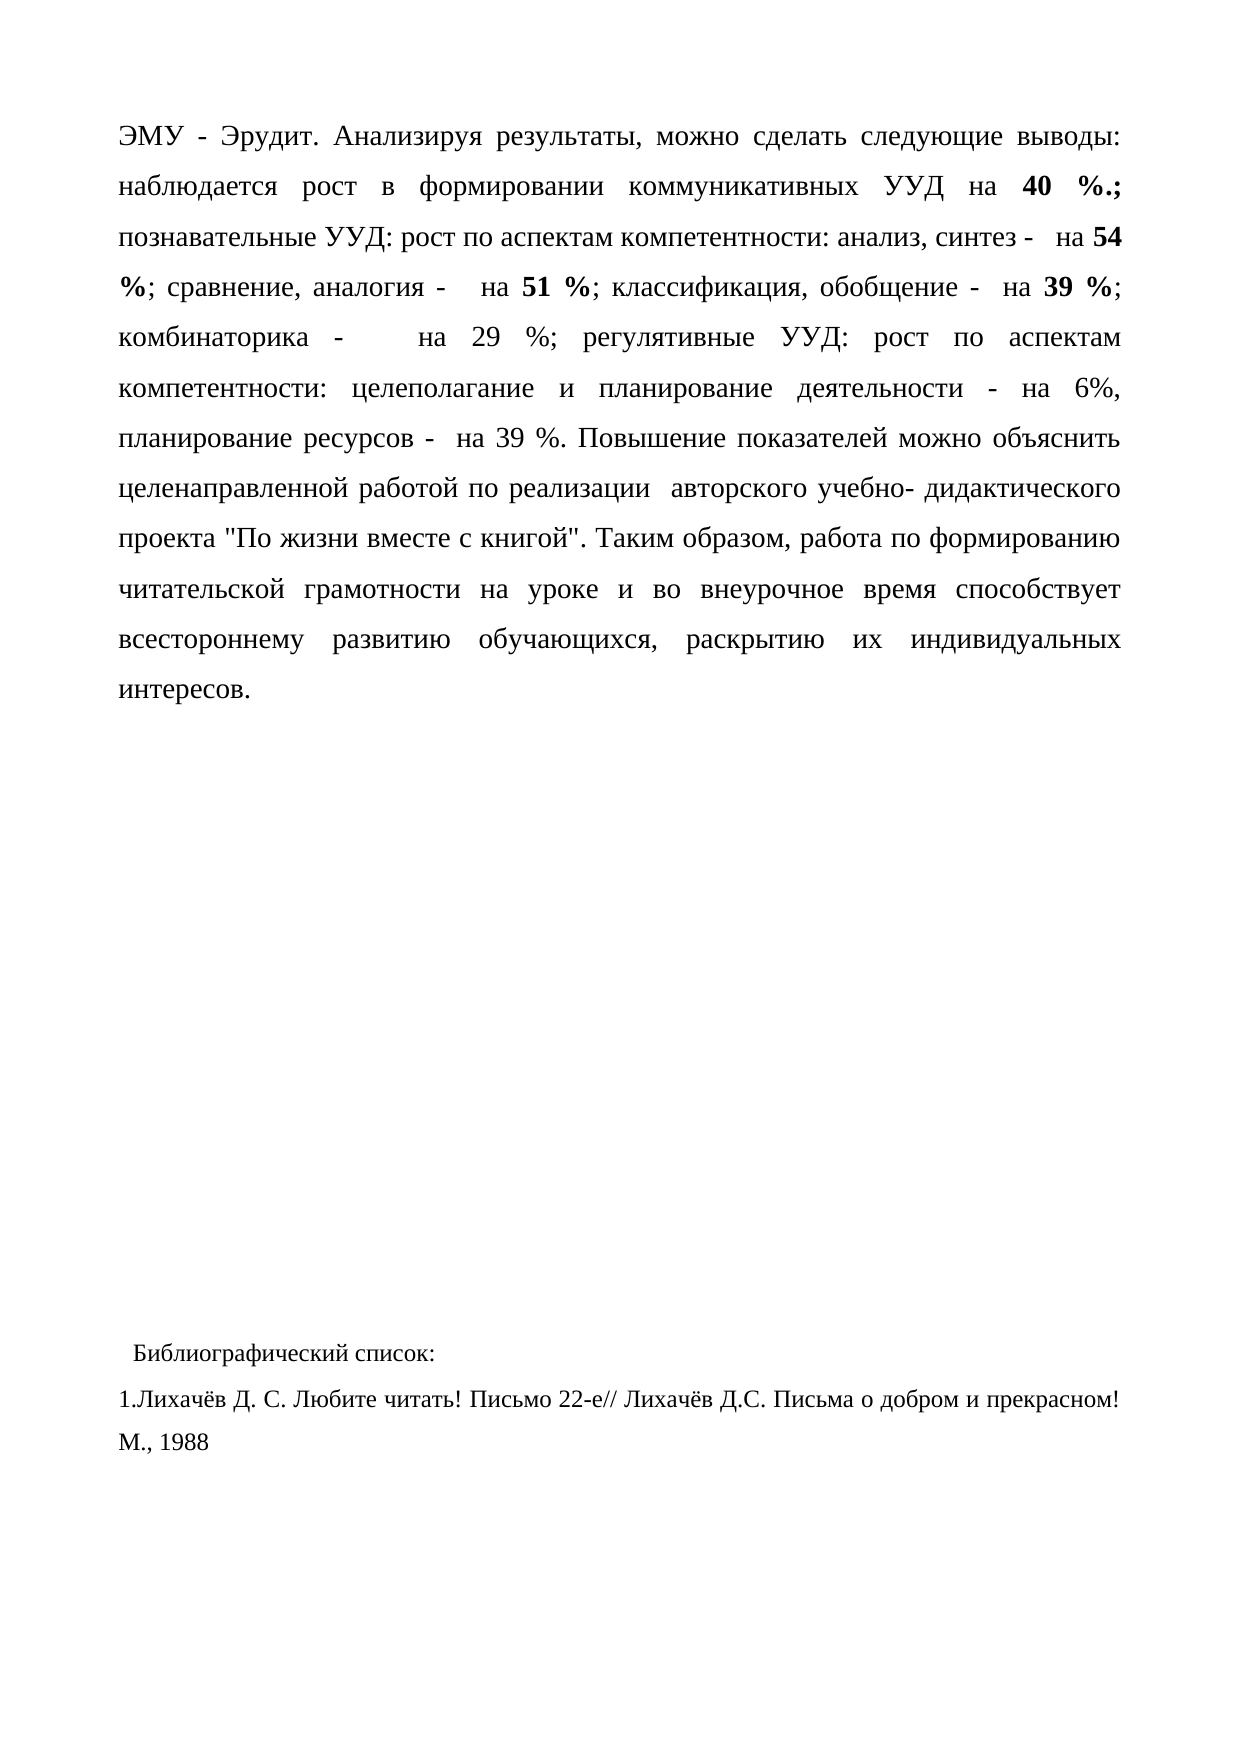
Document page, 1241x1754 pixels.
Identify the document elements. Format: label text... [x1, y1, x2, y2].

text Библиографический список: [118, 1338, 1122, 1367]
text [118, 118, 1122, 705]
text 1.Лихачёв Д. С. Любите читать! Письмо 22-е// Лихачёв Д.С. Письма о добром и прекрасном! М., 1988 [118, 1384, 1122, 1456]
